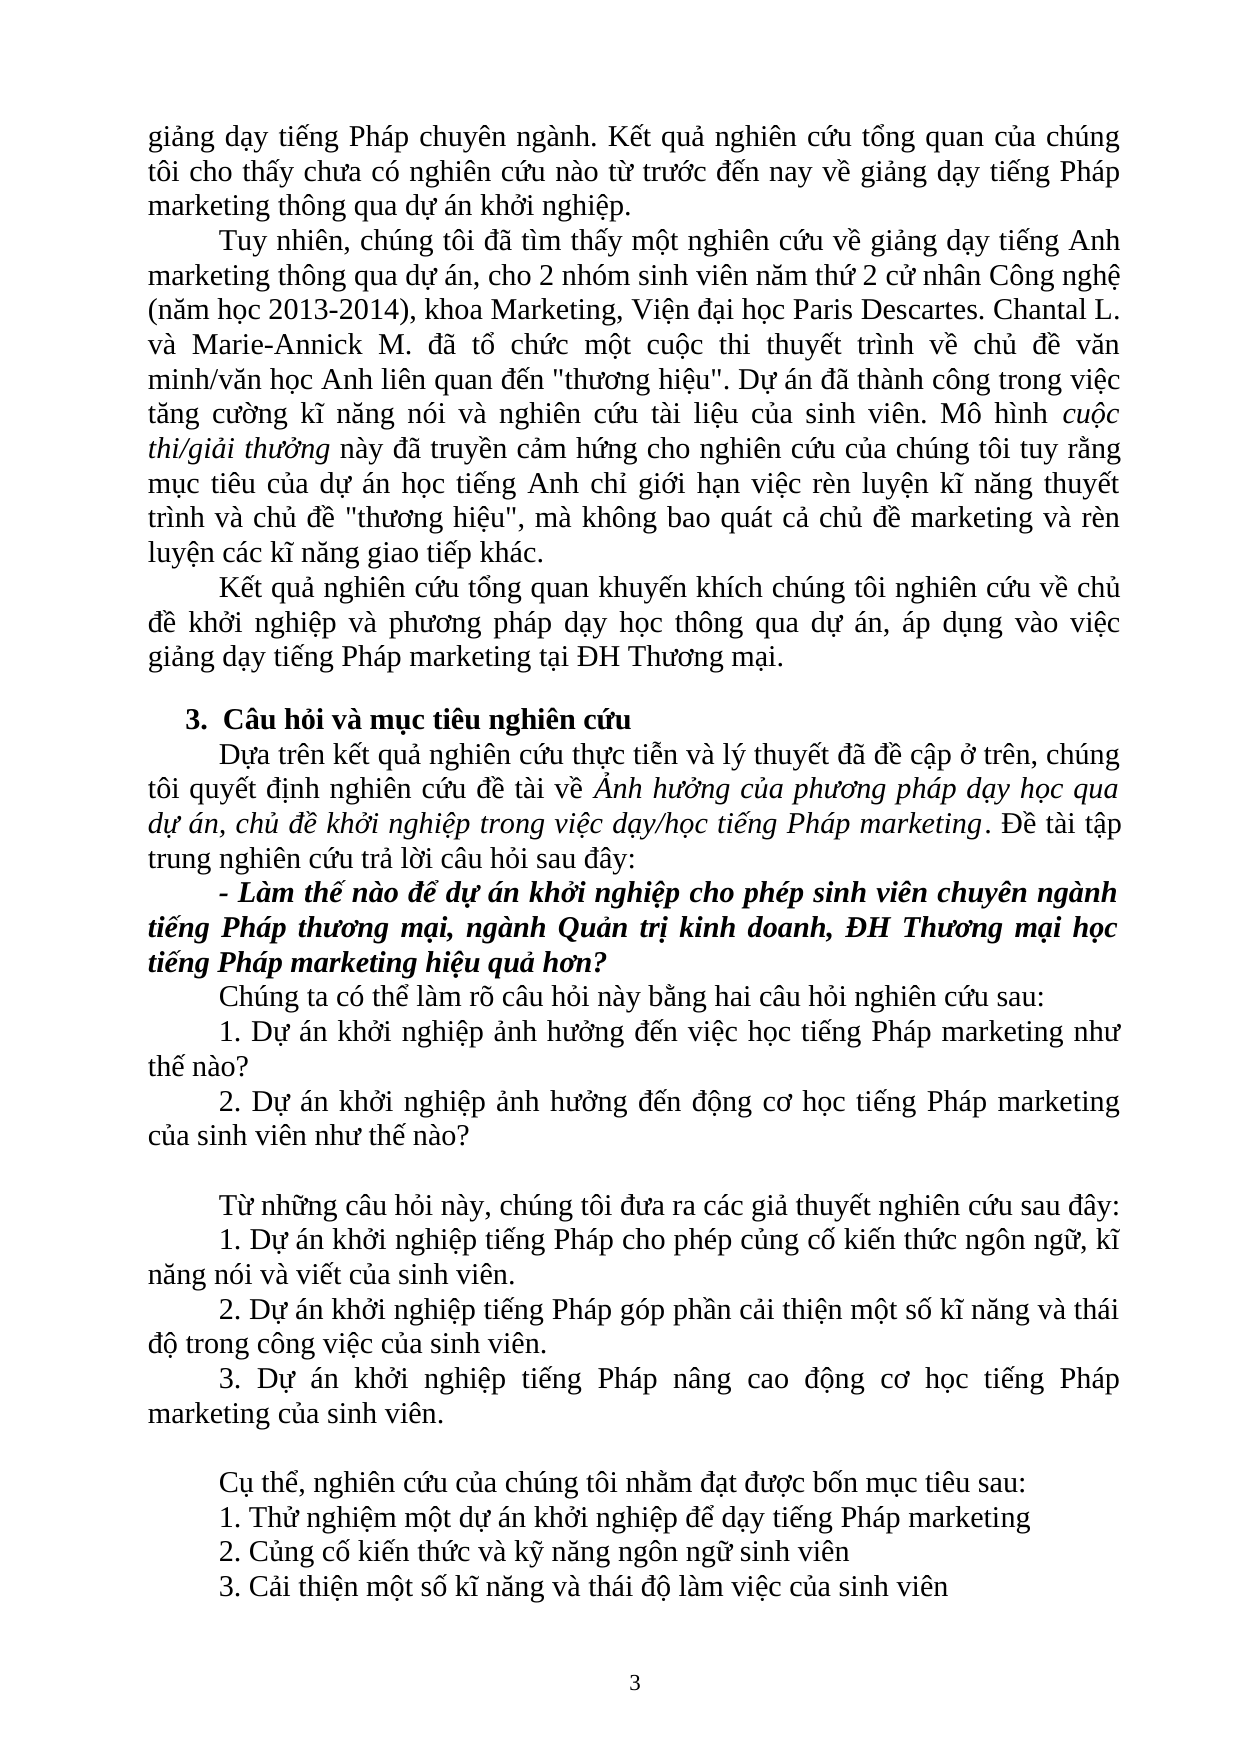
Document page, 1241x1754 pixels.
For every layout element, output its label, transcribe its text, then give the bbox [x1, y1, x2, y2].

text - Làm thế nào để dự án khởi nghiệp cho phép sinh viên chuyên ngành tiếng Pháp thương mại, ngành Quản trị kinh doanh, ĐH Thương mại học tiếng Pháp marketing hiệu quả hơn? [148, 874, 1122, 979]
text Kết quả nghiên cứu tổng quan khuyến khích chúng tôi nghiên cứu về chủ đề khởi nghiệp và phương pháp dạy học thông qua dự án, áp dụng vào việc giảng dạy tiếng Pháp marketing tại ĐH Thương mại. [148, 569, 1122, 673]
text 2. Dự án khởi nghiệp ảnh hưởng đến động cơ học tiếng Pháp marketing của sinh viên như thế nào? [148, 1083, 1122, 1152]
text 3. Dự án khởi nghiệp tiếng Pháp nâng cao động cơ học tiếng Pháp marketing của sinh viên. [148, 1360, 1122, 1429]
text Chúng ta có thể làm rõ câu hỏi này bằng hai câu hỏi nghiên cứu sau: [148, 979, 1122, 1013]
list Câu hỏi và mục tiêu nghiên cứu [185, 701, 1122, 736]
text 1. Dự án khởi nghiệp tiếng Pháp cho phép củng cố kiến thức ngôn ngữ, kĩ năng nói và viết của sinh viên. [148, 1221, 1122, 1291]
text 1. Thử nghiệm một dự án khởi nghiệp để dạy tiếng Pháp marketing [148, 1499, 1122, 1534]
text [148, 118, 1122, 222]
text Cụ thể, nghiên cứu của chúng tôi nhằm đạt được bốn mục tiêu sau: [148, 1464, 1122, 1499]
text 1. Dự án khởi nghiệp ảnh hưởng đến việc học tiếng Pháp marketing như thế nào? [148, 1013, 1122, 1083]
text 2. Dự án khởi nghiệp tiếng Pháp góp phần cải thiện một số kĩ năng và thái độ trong công việc của sinh viên. [148, 1291, 1122, 1360]
text Dựa trên kết quả nghiên cứu thực tiễn và lý thuyết đã đề cập ở trên, chúng tôi quyết định nghiên cứu đề tài về Ảnh hưởng của phương pháp dạy học qua dự án, chủ đề khởi nghiệp trong việc dạy/học tiếng Pháp marketing. Đề tài tập trung nghiên cứu trả lời câu hỏi sau đây: [148, 736, 1122, 874]
text Từ những câu hỏi này, chúng tôi đưa ra các giả thuyết nghiên cứu sau đây: [148, 1187, 1122, 1221]
text Tuy nhiên, chúng tôi đã tìm thấy một nghiên cứu về giảng dạy tiếng Anh marketing thông qua dự án, cho 2 nhóm sinh viên năm thứ 2 cử nhân Công nghệ (năm học 2013-2014), khoa Marketing, Viện đại học Paris Descartes. Chantal L. và Marie-Annick M. đã tổ chức một cuộc thi thuyết trình về chủ đề văn minh/văn học Anh liên quan đến "thương hiệu". Dự án đã thành công trong việc tăng cường kĩ năng nói và nghiên cứu tài liệu của sinh viên. Mô hình cuộc thi/giải thưởng này đã truyền cảm hứng cho nghiên cứu của chúng tôi tuy rằng mục tiêu của dự án học tiếng Anh chỉ giới hạn việc rèn luyện kĩ năng thuyết trình và chủ đề "thương hiệu", mà không bao quát cả chủ đề marketing và rèn luyện các kĩ năng giao tiếp khác. [148, 222, 1122, 569]
text 3. Cải thiện một số kĩ năng và thái độ làm việc của sinh viên [148, 1568, 1122, 1603]
text 2. Củng cố kiến thức và kỹ năng ngôn ngữ sinh viên [148, 1534, 1122, 1568]
